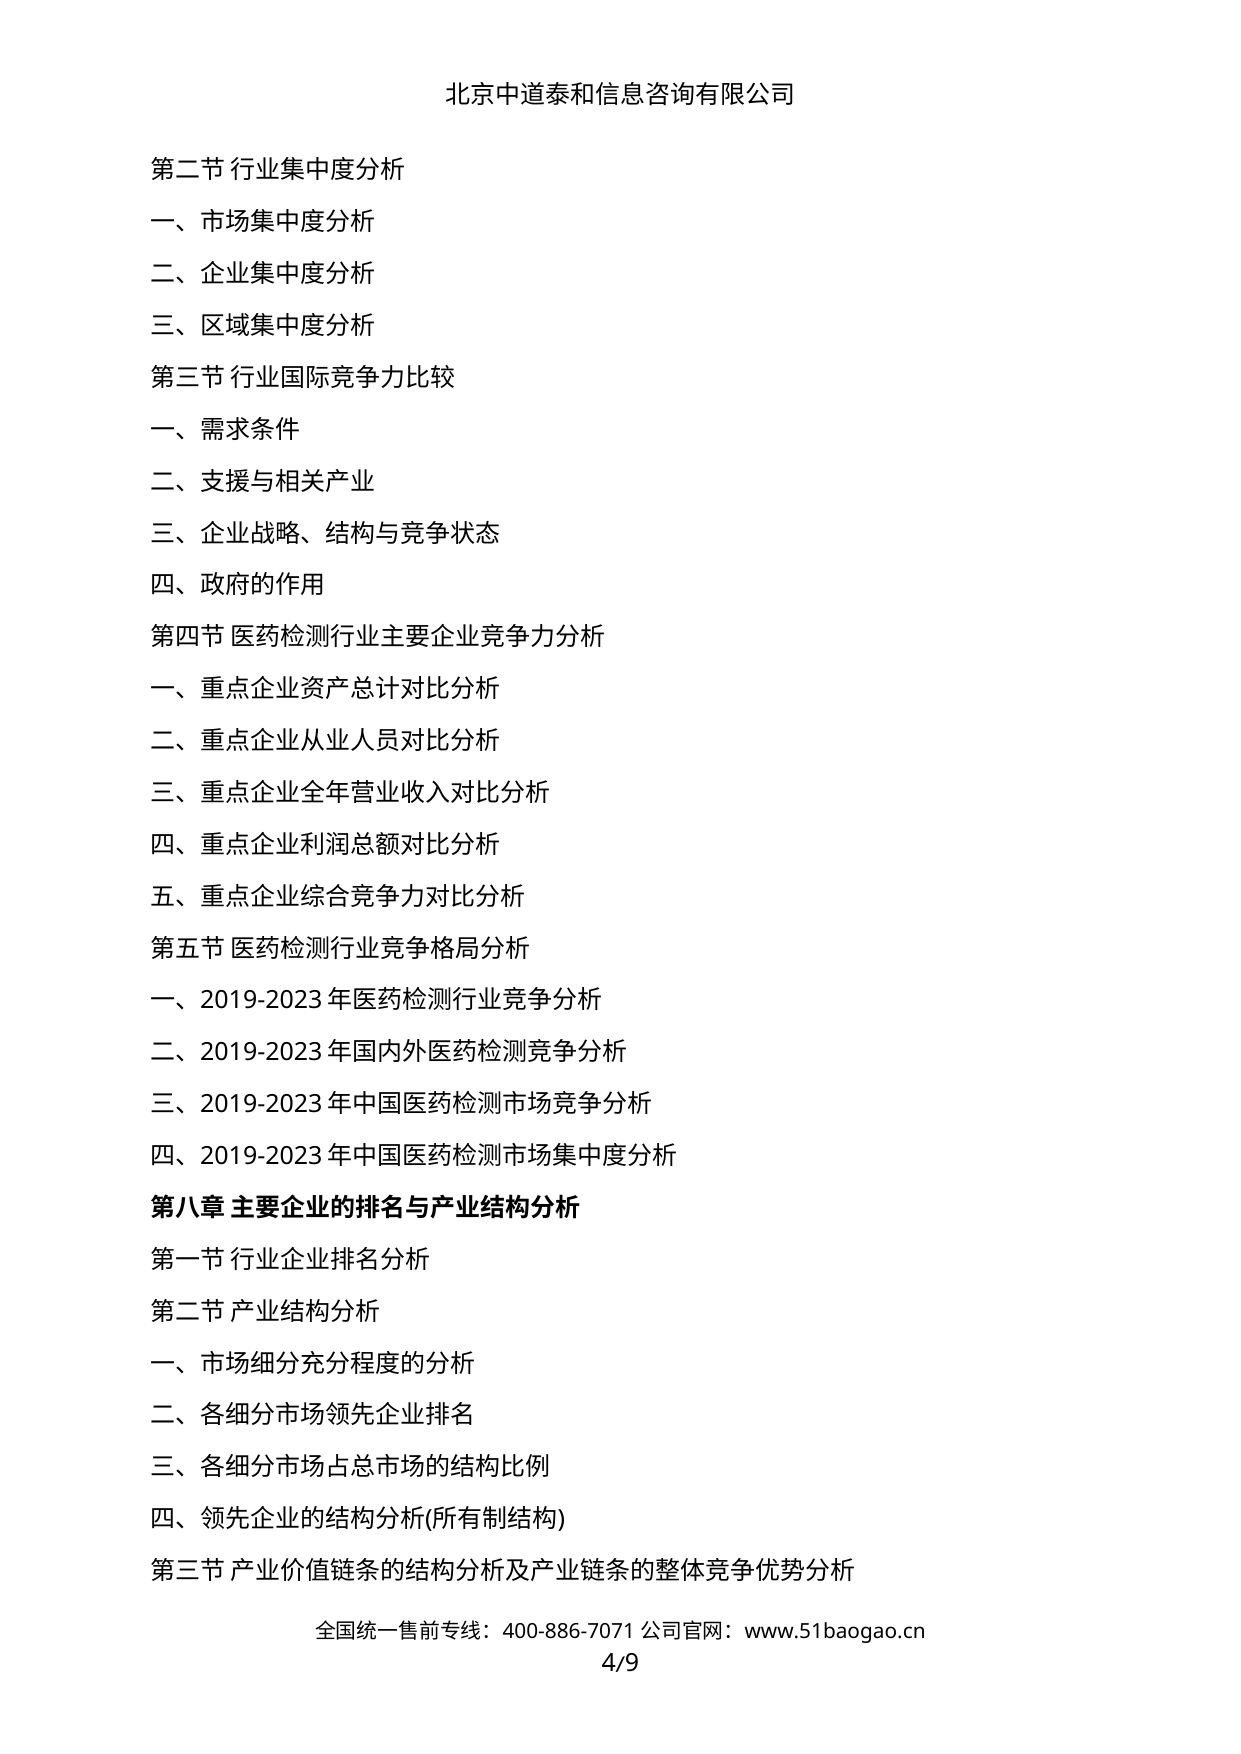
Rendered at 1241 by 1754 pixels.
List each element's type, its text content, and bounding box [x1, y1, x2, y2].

text 三、各细分市场占总市场的结构比例 [150, 1447, 1090, 1483]
text 第五节 医药检测行业竞争格局分析 [150, 928, 1090, 964]
text 第三节 行业国际竞争力比较 [150, 357, 1090, 394]
text 一、市场细分充分程度的分析 [150, 1343, 1090, 1379]
text 第二节 产业结构分析 [150, 1291, 1090, 1327]
text 一、重点企业资产总计对比分析 [150, 669, 1090, 705]
text 四、领先企业的结构分析(所有制结构) [150, 1499, 1090, 1535]
text 二、企业集中度分析 [150, 254, 1090, 290]
text 三、企业战略、结构与竞争状态 [150, 513, 1090, 549]
text 第三节 产业价值链条的结构分析及产业链条的整体竞争优势分析 [150, 1551, 1090, 1587]
text 第四节 医药检测行业主要企业竞争力分析 [150, 617, 1090, 653]
text 二、重点企业从业人员对比分析 [150, 721, 1090, 757]
text 第八章 主要企业的排名与产业结构分析 [150, 1187, 1090, 1224]
text 二、各细分市场领先企业排名 [150, 1395, 1090, 1431]
text 第二节 行业集中度分析 [150, 150, 1090, 186]
text 二、支援与相关产业 [150, 461, 1090, 497]
text 一、2019-2023年医药检测行业竞争分析 [150, 980, 1090, 1016]
text 四、2019-2023年中国医药检测市场集中度分析 [150, 1136, 1090, 1172]
text 一、市场集中度分析 [150, 202, 1090, 238]
text 三、重点企业全年营业收入对比分析 [150, 772, 1090, 809]
text 三、2019-2023年中国医药检测市场竞争分析 [150, 1084, 1090, 1120]
text 三、区域集中度分析 [150, 306, 1090, 342]
text 一、需求条件 [150, 409, 1090, 446]
text 四、重点企业利润总额对比分析 [150, 824, 1090, 861]
text 五、重点企业综合竞争力对比分析 [150, 876, 1090, 912]
text 第一节 行业企业排名分析 [150, 1239, 1090, 1276]
text 四、政府的作用 [150, 565, 1090, 601]
text 二、2019-2023年国内外医药检测竞争分析 [150, 1032, 1090, 1068]
